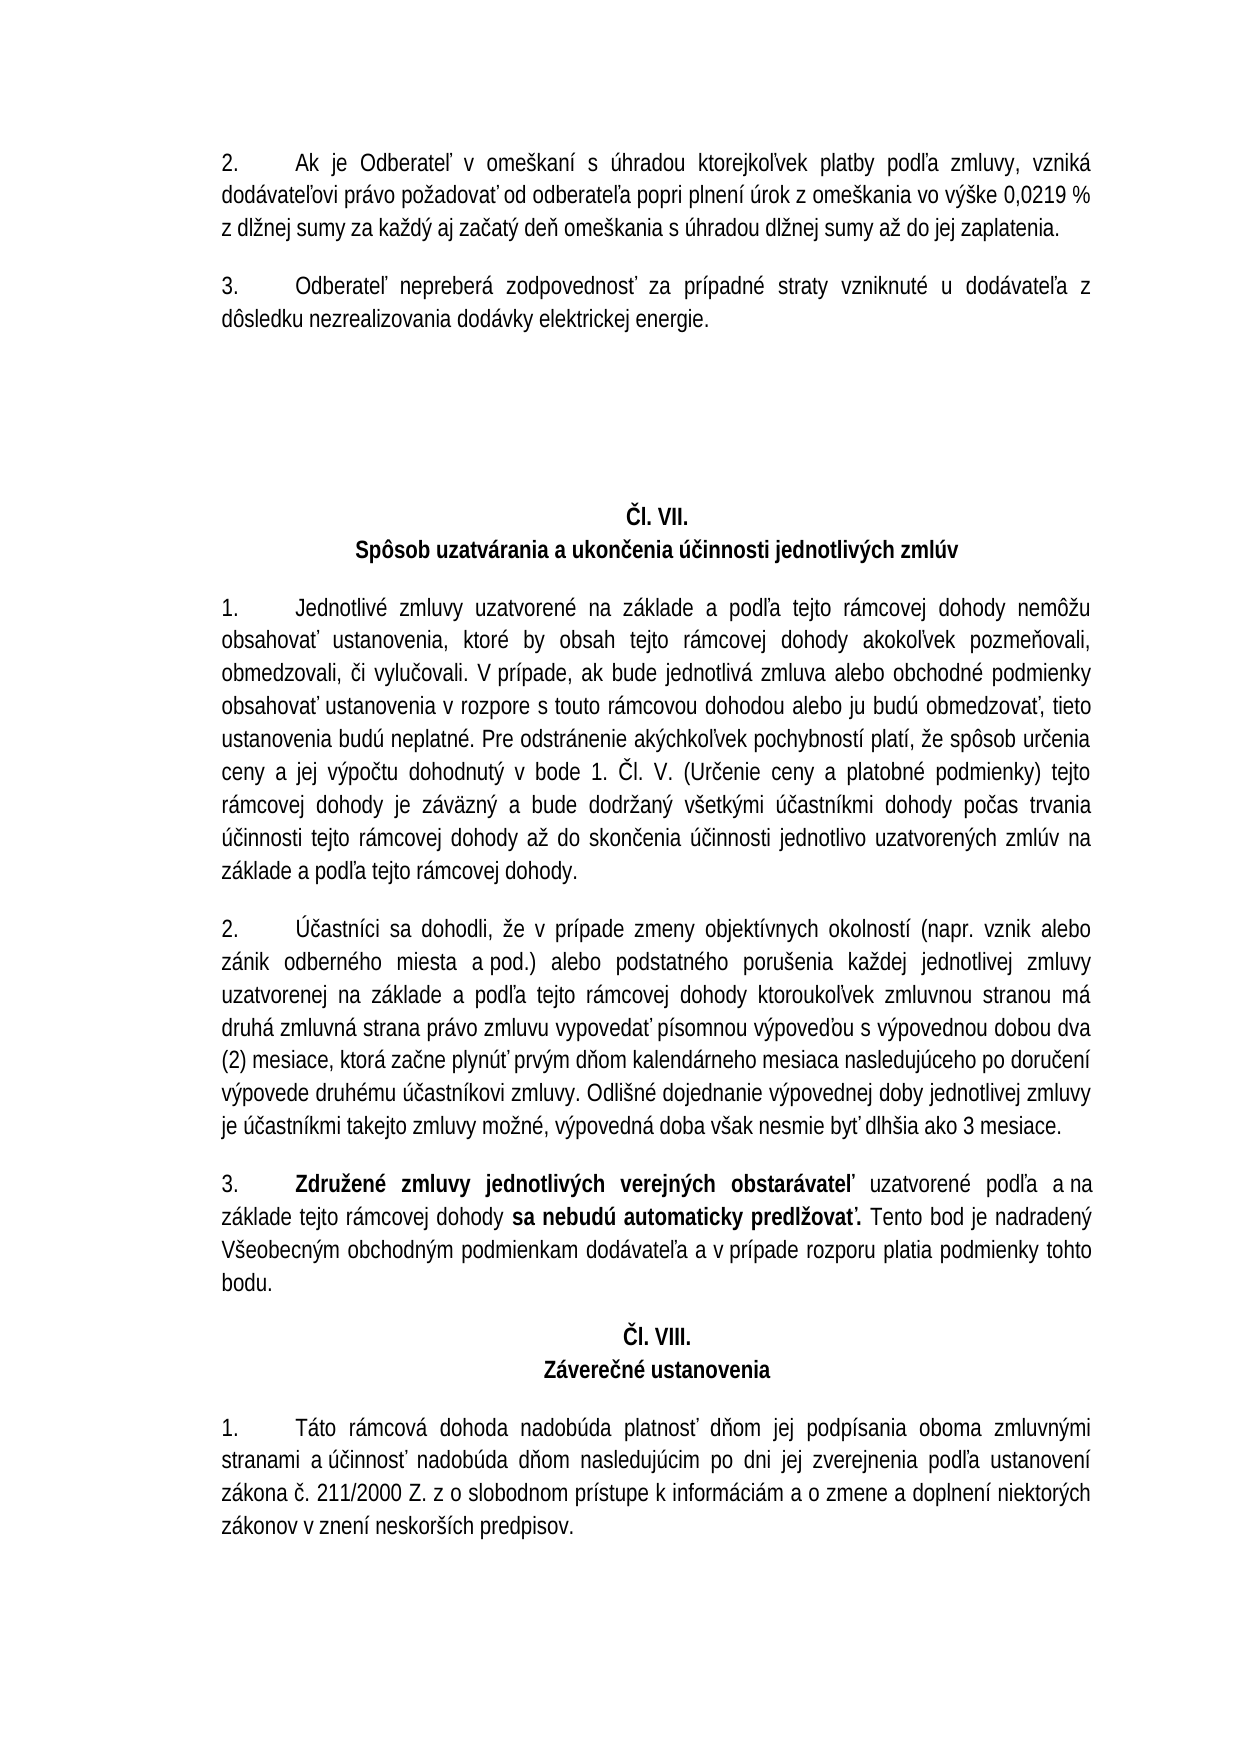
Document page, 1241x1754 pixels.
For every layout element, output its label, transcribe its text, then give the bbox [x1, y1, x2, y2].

text Spôsob uzatvárania a ukončenia účinnosti jednotlivých zmlúv [221, 535, 1093, 563]
text Čl. VIII. [221, 1322, 1093, 1350]
text 3. Združené zmluvy jednotlivých verejných obstarávateľ uzatvorené podľa a na základe tejto rámcovej dohody sa nebudú automaticky predlžovať. Tento bod je nadradený Všeobecným obchodným podmienkam dodávateľa a v prípade rozporu platia podmienky tohto bodu. [221, 1169, 1093, 1297]
list Ak je Odberateľ v omeškaní s úhradou ktorejkoľvek platby podľa zmluvy, vzniká dodávateľovi právo požadovať od odberateľa popri plnení úrok z omeškania vo výške 0,0219 % z dlžnej sumy za každý aj začatý deň omeškania s úhradou dlžnej sumy až do jej zaplatenia. [221, 148, 1093, 242]
text 1. Jednotlivé zmluvy uzatvorené na základe a podľa tejto rámcovej dohody nemôžu obsahovať ustanovenia, ktoré by obsah tejto rámcovej dohody akokoľvek pozmeňovali, obmedzovali, či vylučovali. V prípade, ak bude jednotlivá zmluva alebo obchodné podmienky obsahovať ustanovenia v rozpore s touto rámcovou dohodou alebo ju budú obmedzovať, tieto ustanovenia budú neplatné. Pre odstránenie akýchkoľvek pochybností platí, že spôsob určenia ceny a jej výpočtu dohodnutý v bode 1. Čl. V. (Určenie ceny a platobné podmienky) tejto rámcovej dohody je záväzný a bude dodržaný všetkými účastníkmi dohody počas trvania účinnosti tejto rámcovej dohody až do skončenia účinnosti jednotlivo uzatvorených zmlúv na základe a podľa tejto rámcovej dohody. [221, 593, 1093, 884]
text 1. Táto rámcová dohoda nadobúda platnosť dňom jej podpísania oboma zmluvnými stranami a účinnosť nadobúda dňom nasledujúcim po dni jej zverejnenia podľa ustanovení zákona č. 211/2000 Z. z o slobodnom prístupe k informáciám a o zmene a doplnení niektorých zákonov v znení neskorších predpisov. [221, 1413, 1093, 1540]
list Účastníci sa dohodli, že v prípade zmeny objektívnych okolností (napr. vznik alebo zánik odberného miesta a pod.) alebo podstatného porušenia každej jednotlivej zmluvy uzatvorenej na základe a podľa tejto rámcovej dohody ktoroukoľvek zmluvnou stranou má druhá zmluvná strana právo zmluvu vypovedať písomnou výpoveďou s výpovednou dobou dva (2) mesiace, ktorá začne plynúť prvým dňom kalendárneho mesiaca nasledujúceho po doručení výpovede druhému účastníkovi zmluvy. Odlišné dojednanie výpovednej doby jednotlivej zmluvy je účastníkmi takejto zmluvy možné, výpovedná doba však nesmie byť dlhšia ako 3 mesiace. [221, 914, 1093, 1140]
text Čl. VII. [221, 502, 1093, 530]
text Záverečné ustanovenia [221, 1355, 1093, 1383]
list Odberateľ nepreberá zodpovednosť za prípadné straty vzniknuté u dodávateľa z dôsledku nezrealizovania dodávky elektrickej energie. [221, 271, 1093, 333]
